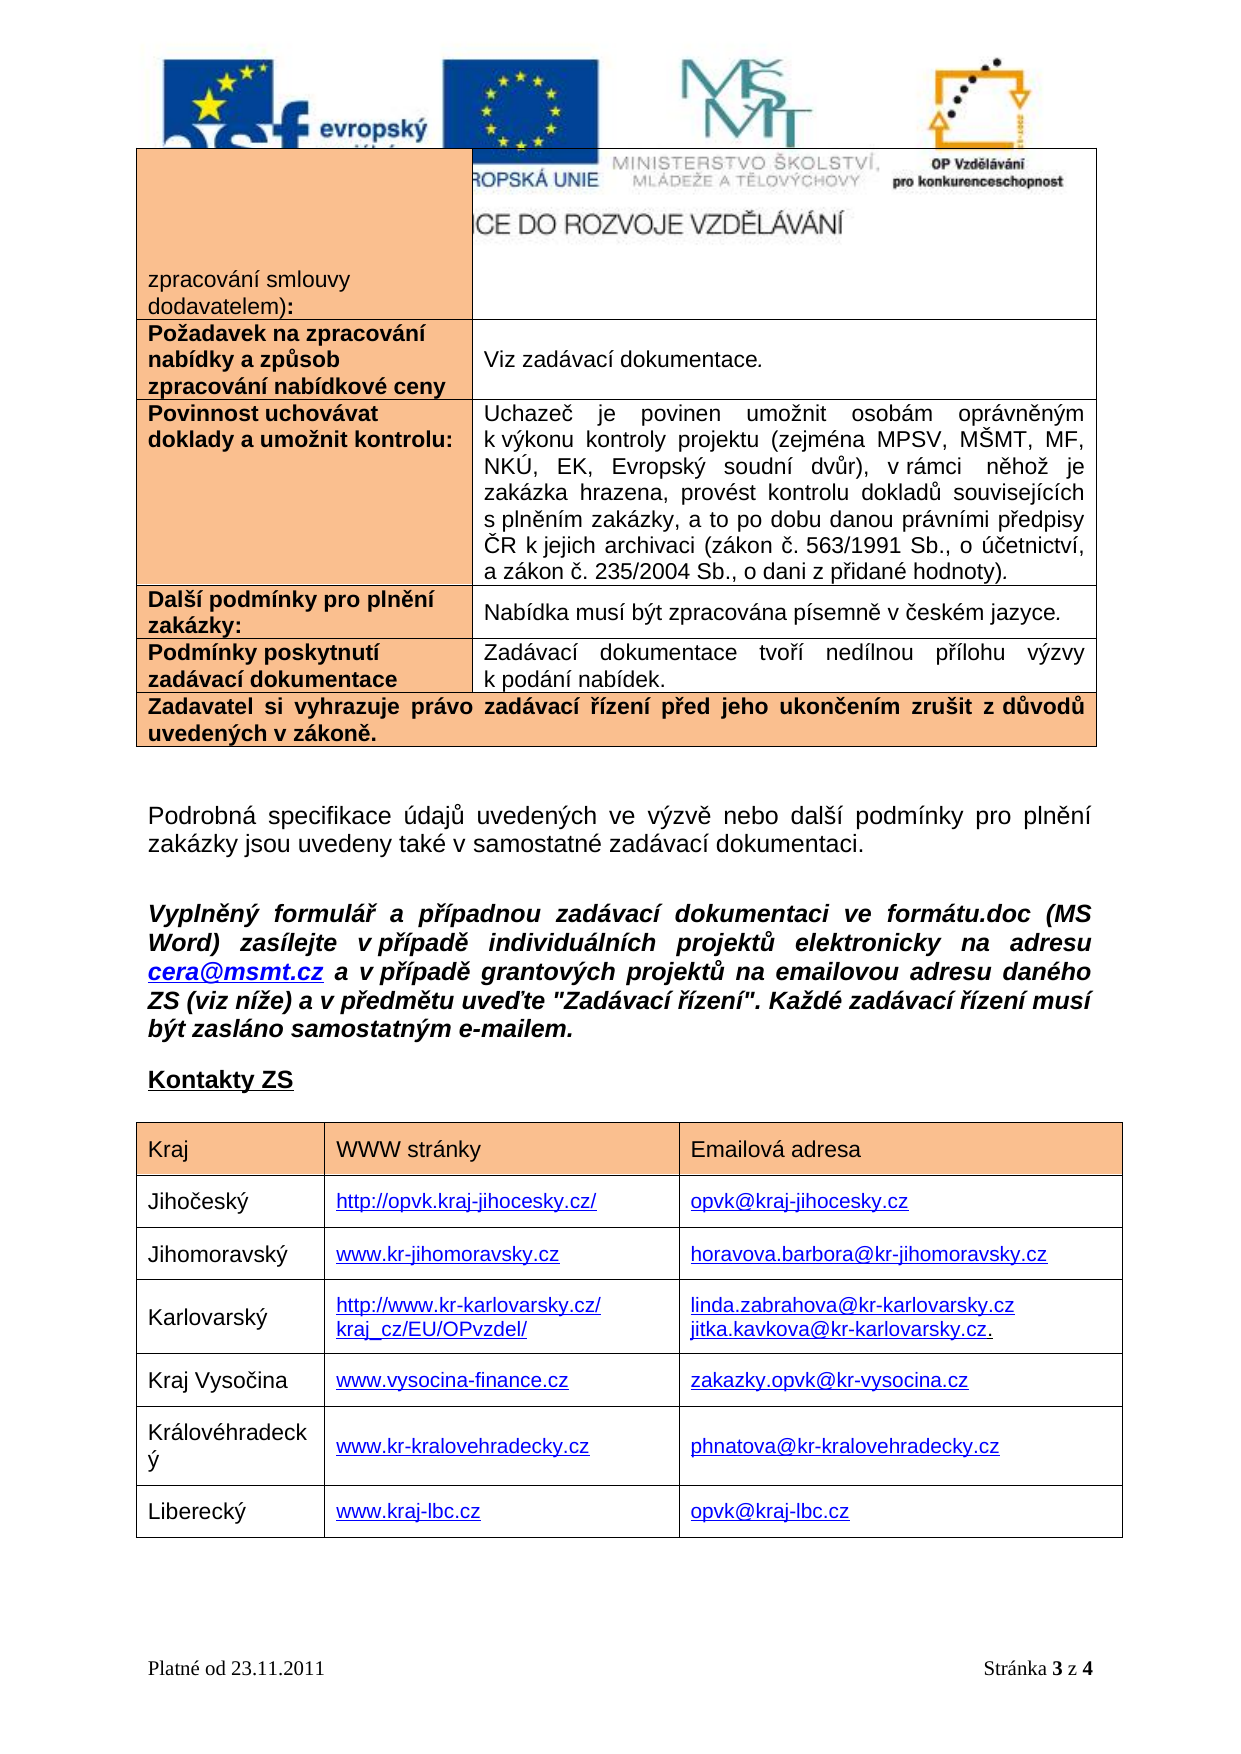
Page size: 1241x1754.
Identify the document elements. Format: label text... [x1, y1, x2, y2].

table_cell Zadavatel si vyhrazuje právo zadávací řízení před jeho ukončením zrušit z důvodů uvedených v zákoně. [137, 693, 1096, 746]
text Podrobná specifikace údajů uvedených ve výzvě nebo další podmínky pro plnění zakázky jsou uvedeny také v samostatné zadávací dokumentaci. [148, 801, 1093, 858]
text Kontakty ZS [148, 1065, 1093, 1093]
table_cell www.kr-kralovehradecky.cz [325, 1407, 679, 1484]
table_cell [473, 149, 1096, 319]
table_cell horavova.barbora@kr-jihomoravsky.cz [680, 1228, 1122, 1279]
table_cell opvk@kraj-lbc.cz [680, 1486, 1122, 1537]
table_cell Povinnost uchovávat doklady a umožnit kontrolu: [137, 400, 472, 584]
picture [116, 20, 1125, 267]
table_cell Kraj Vysočina [137, 1354, 324, 1406]
table_cell Liberecký [137, 1486, 324, 1537]
table_cell Karlovarský [137, 1280, 324, 1353]
table_header WWW stránky [325, 1123, 679, 1174]
table_cell Nabídka musí být zpracována písemně v českém jazyce. [473, 586, 1096, 638]
table_cell www.vysocina-finance.cz [325, 1354, 679, 1406]
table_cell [137, 149, 472, 319]
table_cell zakazky.opvk@kr-vysocina.cz [680, 1354, 1122, 1406]
table_cell http://www.kr-karlovarsky.cz/kraj_cz/EU/OPvzdel/ [325, 1280, 679, 1353]
table_cell Zadávací dokumentace tvoří nedílnou přílohu výzvy k podání nabídek. [473, 639, 1096, 692]
table_header Kraj [137, 1123, 324, 1174]
table_cell opvk@kraj-jihocesky.cz [680, 1176, 1122, 1227]
table_cell Jihomoravský [137, 1228, 324, 1279]
table_cell http://opvk.kraj-jihocesky.cz/ [325, 1176, 679, 1227]
table_cell Jihočeský [137, 1176, 324, 1227]
table_cell www.kraj-lbc.cz [325, 1486, 679, 1537]
table_cell Uchazeč je povinen umožnit osobám oprávněným k výkonu kontroly projektu (zejména MPSV, MŠMT, MF, NKÚ, EK, Evropský soudní dvůr), v rámci něhož je zakázka hrazena, provést kontrolu dokladů souvisejících s plněním zakázky, a to po dobu danou právními předpisy ČR k jejich archivaci (zákon č. 563/1991 Sb., o účetnictví, a zákon č. 235/2004 Sb., o dani z přidané hodnoty). [473, 400, 1096, 584]
table_cell phnatova@kr-kralovehradecky.cz [680, 1407, 1122, 1484]
table_cell Podmínky poskytnutí zadávací dokumentace [137, 639, 472, 692]
text Vyplněný formulář a případnou zadávací dokumentaci ve formátu.doc (MS Word) zasílejte v případě individuálních projektů elektronicky na adresu cera@msmt.cz a v případě grantových projektů na emailovou adresu daného ZS (viz níže) a v předmětu uveďte "Zadávací řízení". Každé zadávací řízení musí být zasláno samostatným e-mailem. [148, 899, 1093, 1043]
table_cell www.kr-jihomoravsky.cz [325, 1228, 679, 1279]
table_header Emailová adresa [680, 1123, 1122, 1174]
table_cell Viz zadávací dokumentace. [473, 320, 1096, 399]
table_cell Další podmínky pro plnění zakázky: [137, 586, 472, 638]
table_cell Královéhradecký [137, 1407, 324, 1484]
table_cell Požadavek na zpracování nabídky a způsob zpracování nabídkové ceny [137, 320, 472, 399]
table_cell linda.zabrahova@kr-karlovarsky.cz jitka.kavkova@kr-karlovarsky.cz. [680, 1280, 1122, 1353]
